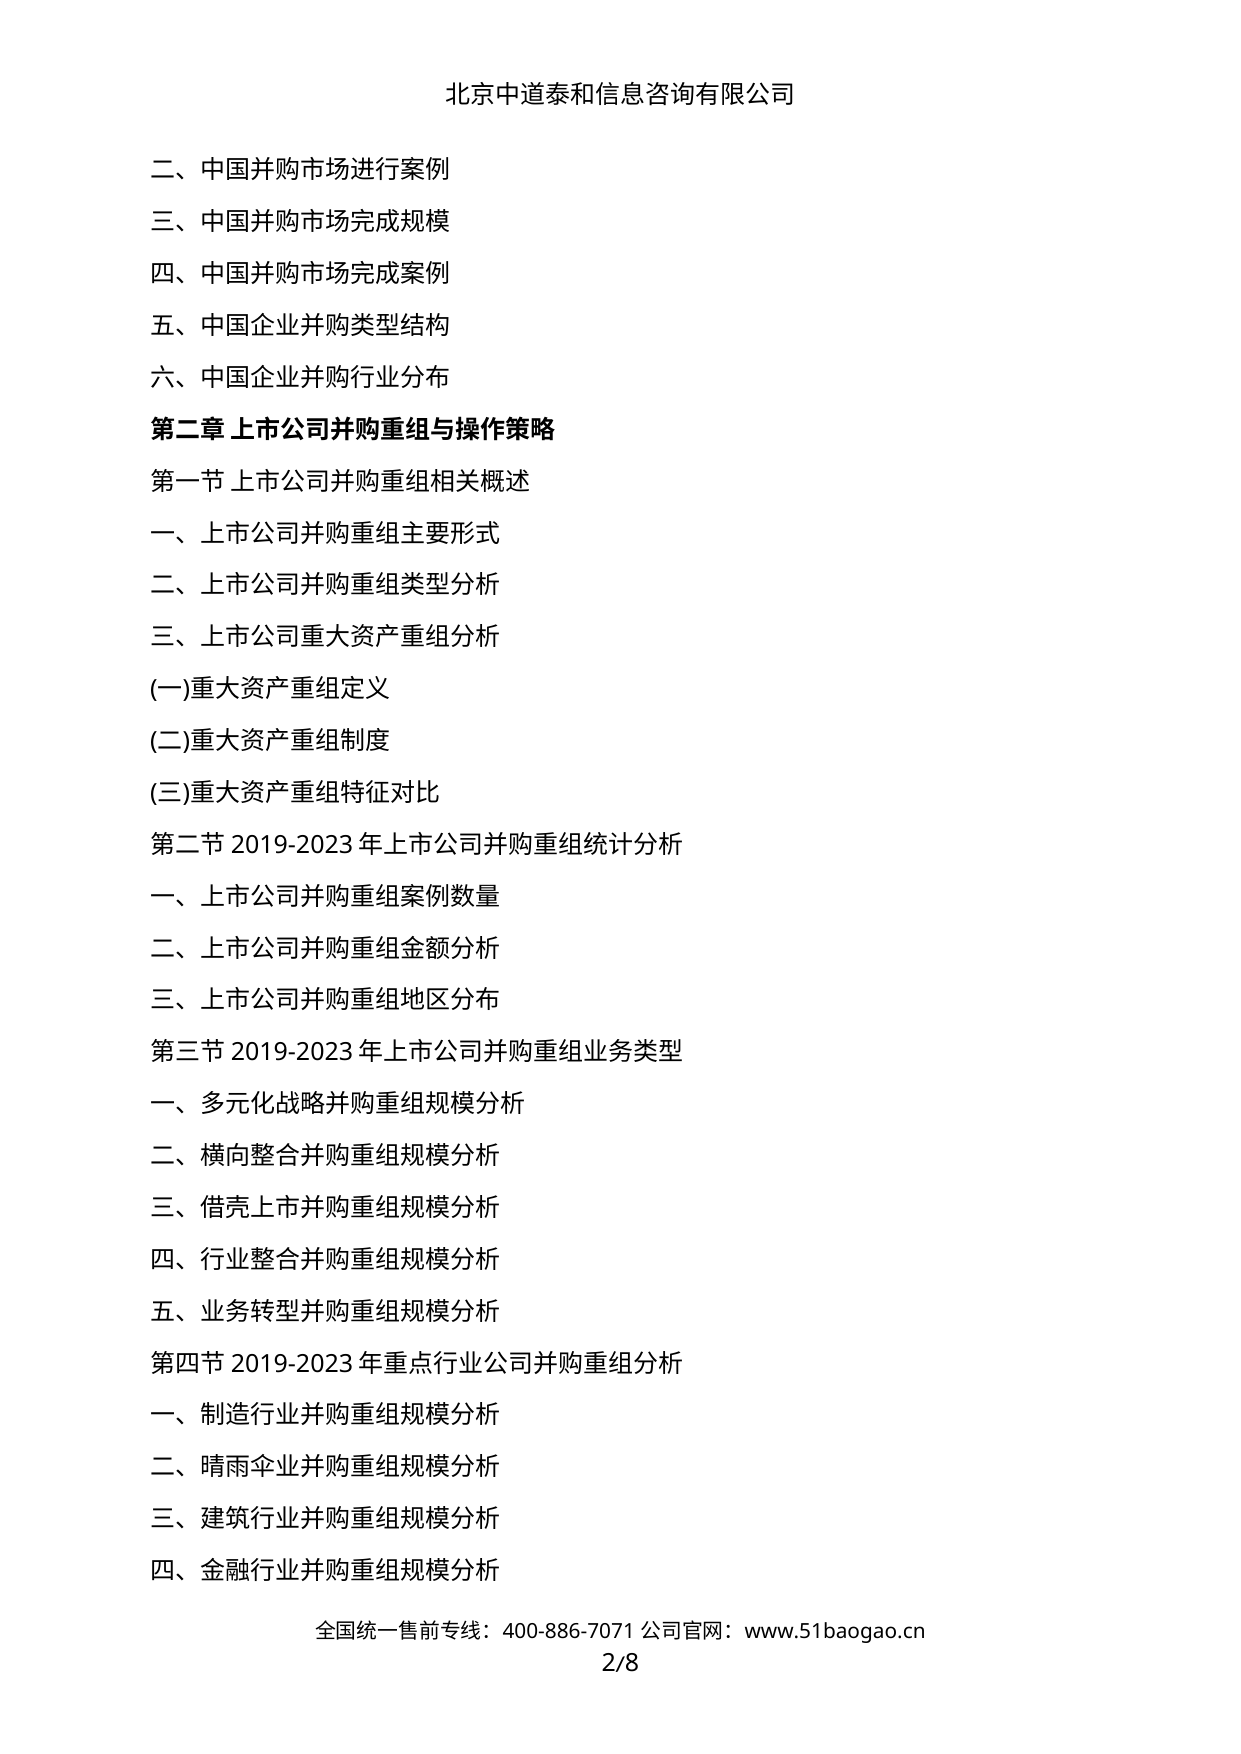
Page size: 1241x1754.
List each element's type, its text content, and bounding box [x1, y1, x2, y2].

text (一)重大资产重组定义 [150, 669, 1090, 705]
text 二、中国并购市场进行案例 [150, 150, 1090, 186]
text 二、横向整合并购重组规模分析 [150, 1136, 1090, 1172]
text 五、中国企业并购类型结构 [150, 306, 1090, 342]
text 二、上市公司并购重组类型分析 [150, 565, 1090, 601]
text 四、金融行业并购重组规模分析 [150, 1551, 1090, 1587]
text 第三节 2019-2023年上市公司并购重组业务类型 [150, 1032, 1090, 1068]
text 三、上市公司重大资产重组分析 [150, 617, 1090, 653]
text 二、上市公司并购重组金额分析 [150, 928, 1090, 964]
text 一、多元化战略并购重组规模分析 [150, 1084, 1090, 1120]
text 第二节 2019-2023年上市公司并购重组统计分析 [150, 824, 1090, 861]
text 三、上市公司并购重组地区分布 [150, 980, 1090, 1016]
text 二、晴雨伞业并购重组规模分析 [150, 1447, 1090, 1483]
text 一、上市公司并购重组主要形式 [150, 513, 1090, 549]
text 三、借壳上市并购重组规模分析 [150, 1187, 1090, 1224]
text 四、行业整合并购重组规模分析 [150, 1239, 1090, 1276]
text 第一节 上市公司并购重组相关概述 [150, 461, 1090, 497]
text 四、中国并购市场完成案例 [150, 254, 1090, 290]
text 六、中国企业并购行业分布 [150, 357, 1090, 394]
text 五、业务转型并购重组规模分析 [150, 1291, 1090, 1327]
text 第二章 上市公司并购重组与操作策略 [150, 409, 1090, 446]
text (三)重大资产重组特征对比 [150, 772, 1090, 809]
text (二)重大资产重组制度 [150, 721, 1090, 757]
text 一、制造行业并购重组规模分析 [150, 1395, 1090, 1431]
text 三、中国并购市场完成规模 [150, 202, 1090, 238]
text 三、建筑行业并购重组规模分析 [150, 1499, 1090, 1535]
text 第四节 2019-2023年重点行业公司并购重组分析 [150, 1343, 1090, 1379]
text 一、上市公司并购重组案例数量 [150, 876, 1090, 912]
